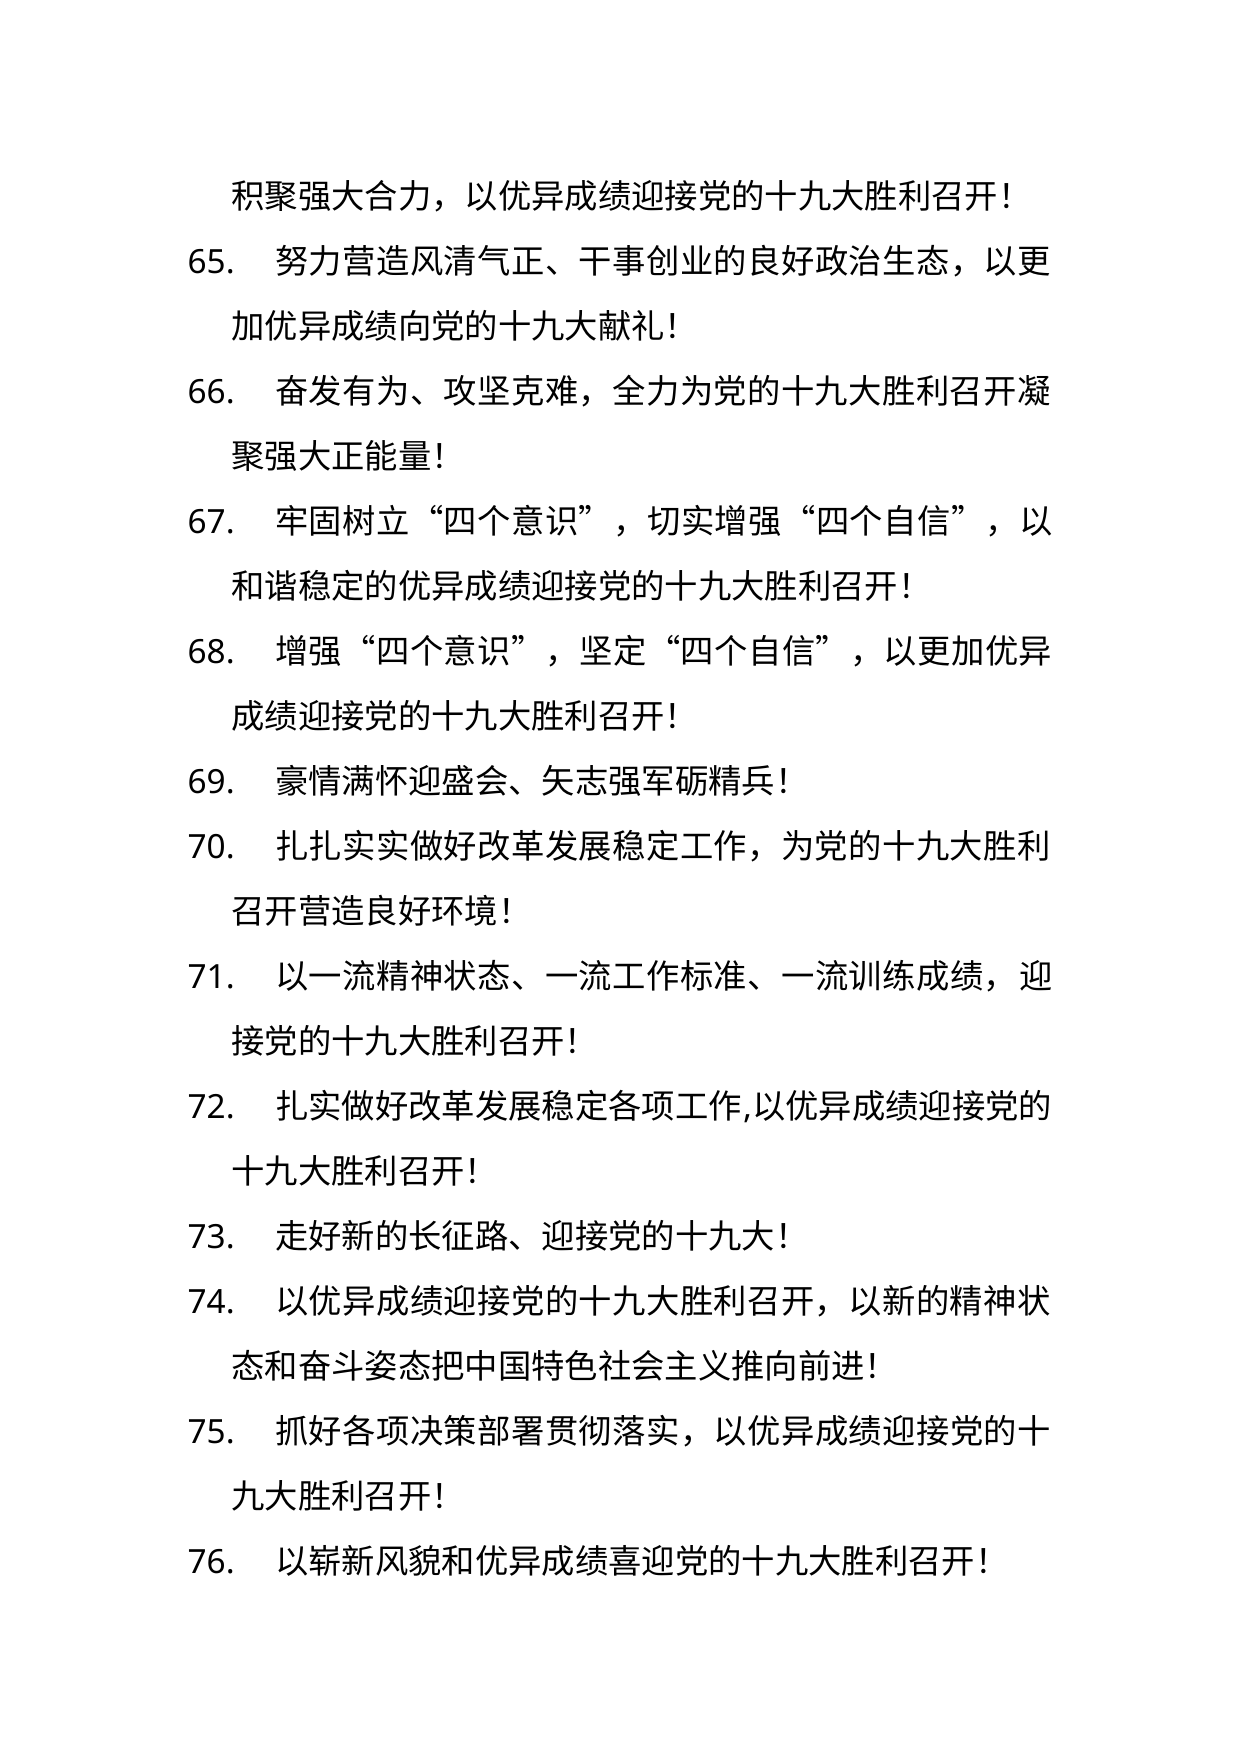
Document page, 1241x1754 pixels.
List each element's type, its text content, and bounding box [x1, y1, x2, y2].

list 扎扎实实做好改革发展稳定工作，为党的十九大胜利召开营造良好环境！ [187, 812, 1053, 942]
list 牢固树立“四个意识”，切实增强“四个自信”，以和谐稳定的优异成绩迎接党的十九大胜利召开！ [187, 487, 1053, 617]
list 以优异成绩迎接党的十九大胜利召开，以新的精神状态和奋斗姿态把中国特色社会主义推向前进！ [187, 1267, 1053, 1397]
list 努力营造风清气正、干事创业的良好政治生态，以更加优异成绩向党的十九大献礼！ [187, 227, 1053, 357]
list 豪情满怀迎盛会、矢志强军砺精兵！ [187, 747, 1053, 812]
list 以一流精神状态、一流工作标准、一流训练成绩，迎接党的十九大胜利召开！ [187, 942, 1053, 1072]
list 走好新的长征路、迎接党的十九大！ [187, 1202, 1053, 1267]
list 增强“四个意识”，坚定“四个自信”，以更加优异成绩迎接党的十九大胜利召开！ [187, 617, 1053, 747]
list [187, 162, 1053, 227]
list 以崭新风貌和优异成绩喜迎党的十九大胜利召开！ [187, 1527, 1053, 1592]
list 抓好各项决策部署贯彻落实，以优异成绩迎接党的十九大胜利召开！ [187, 1397, 1053, 1527]
list 奋发有为、攻坚克难，全力为党的十九大胜利召开凝聚强大正能量！ [187, 357, 1053, 487]
list 扎实做好改革发展稳定各项工作,以优异成绩迎接党的十九大胜利召开！ [187, 1072, 1053, 1202]
